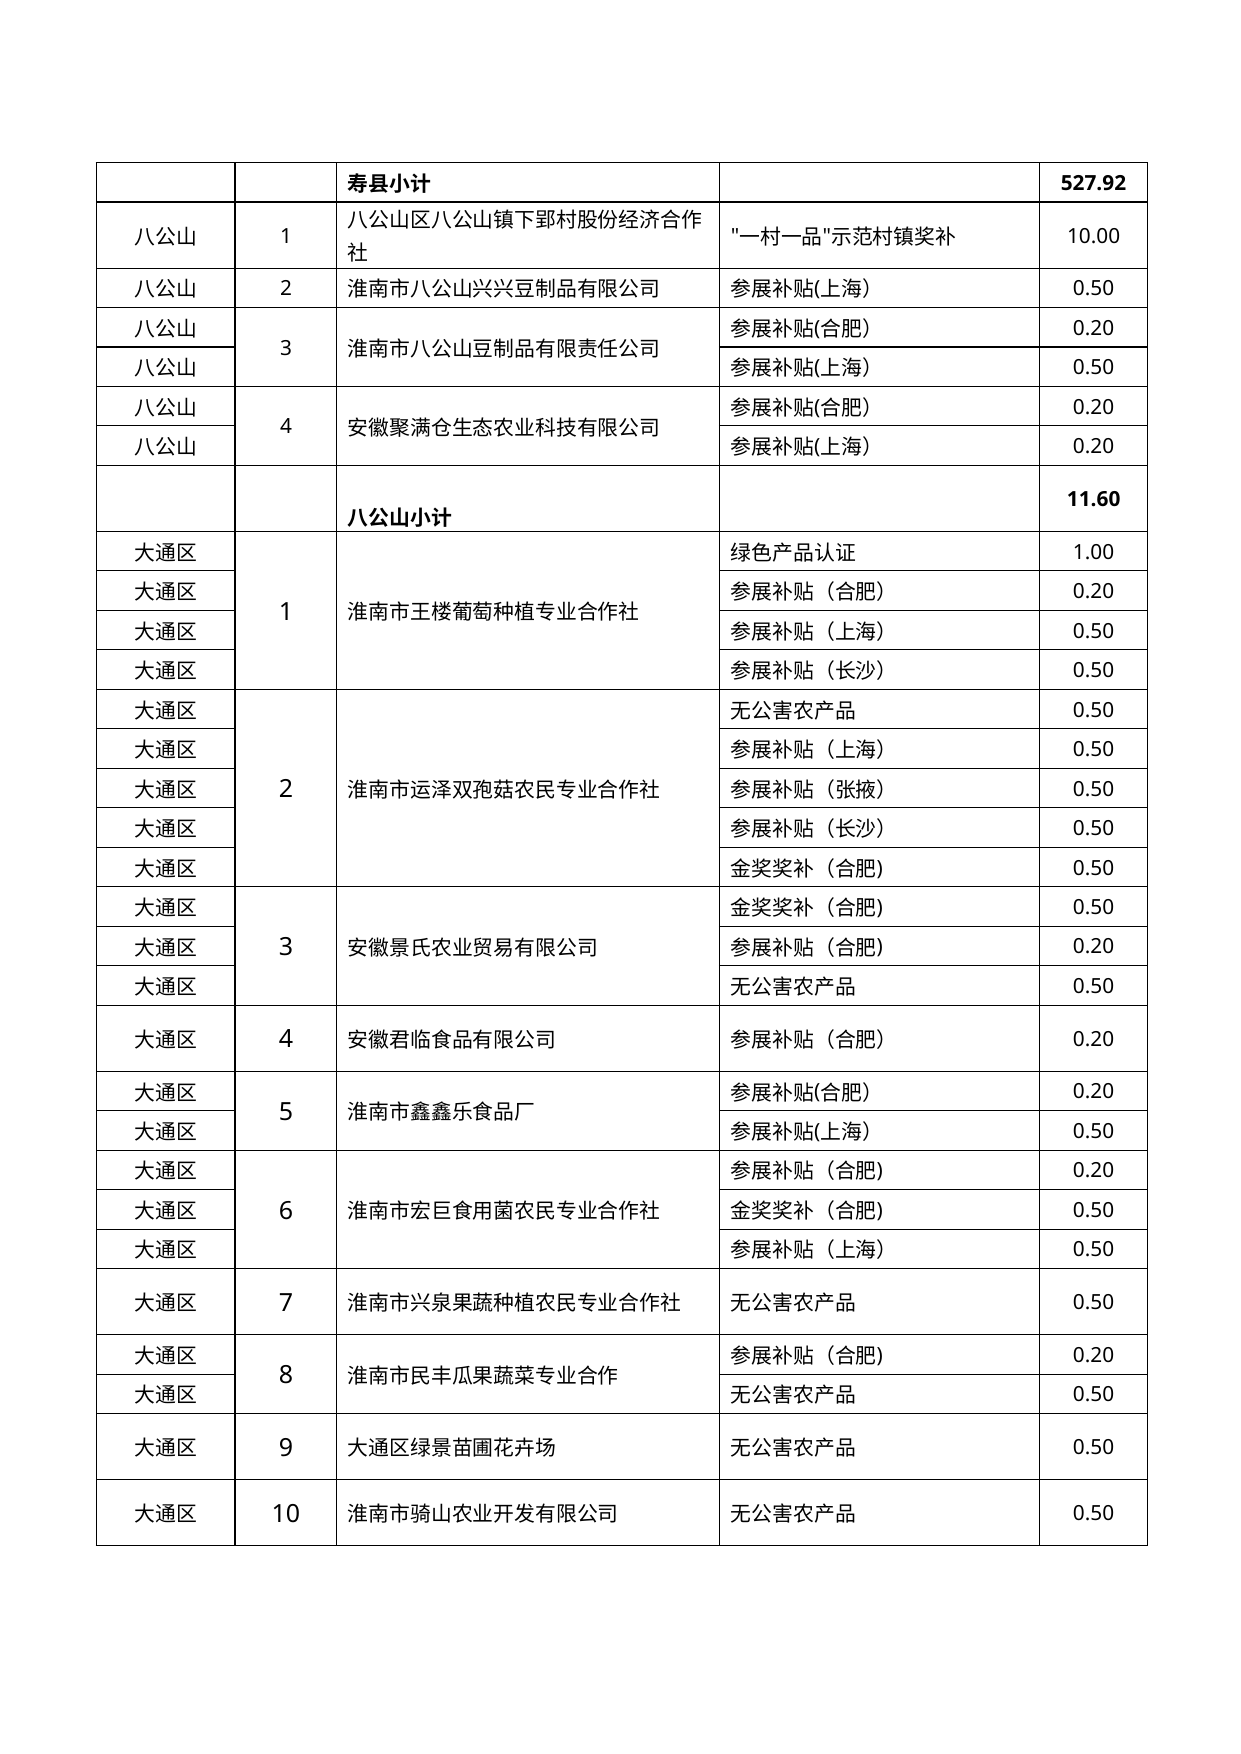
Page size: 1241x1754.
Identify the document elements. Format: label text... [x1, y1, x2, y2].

table_cell 淮南市鑫鑫乐食品厂 [337, 1072, 719, 1150]
table_cell 11.60 [1040, 466, 1147, 531]
table_cell 大通区 [97, 571, 234, 610]
table_cell 大通区 [97, 966, 234, 1005]
table_cell 大通区 [97, 1006, 234, 1071]
table_cell 寿县小计 [337, 163, 719, 201]
table_cell [236, 163, 336, 201]
table_cell "一村一品"示范村镇奖补 [720, 203, 1039, 267]
table_cell 大通区 [97, 1375, 234, 1413]
table_cell 淮南市八公山豆制品有限责任公司 [337, 308, 719, 386]
table_cell 0.50 [1040, 348, 1147, 386]
table_cell 0.50 [1040, 1111, 1147, 1150]
table_cell 无公害农产品 [720, 1375, 1039, 1413]
table_cell 大通区 [97, 650, 234, 689]
table_cell 淮南市王楼葡萄种植专业合作社 [337, 532, 719, 689]
table_cell 0.50 [1040, 1375, 1147, 1413]
table_cell 大通区 [97, 532, 234, 570]
table_cell 大通区 [97, 1190, 234, 1229]
table_cell 大通区 [97, 1414, 234, 1479]
table_cell [97, 466, 234, 531]
table_cell 参展补贴(上海） [720, 1111, 1039, 1150]
table_cell 1.00 [1040, 532, 1147, 570]
table_cell 绿色产品认证 [720, 532, 1039, 570]
table_cell 参展补贴(上海） [720, 426, 1039, 465]
table_cell 参展补贴（长沙） [720, 650, 1039, 689]
table_cell 无公害农产品 [720, 1414, 1039, 1479]
table_cell 527.92 [1040, 163, 1147, 201]
table_cell 大通区 [97, 927, 234, 965]
table_cell 0.20 [1040, 1006, 1147, 1071]
table_cell 0.20 [1040, 308, 1147, 346]
table_cell 0.50 [1040, 1269, 1147, 1334]
table_cell 参展补贴（合肥） [720, 1006, 1039, 1071]
table_cell 7 [236, 1269, 336, 1334]
table_cell 大通区 [97, 1480, 234, 1545]
table_cell 0.20 [1040, 426, 1147, 465]
table_cell 0.50 [1040, 729, 1147, 768]
table_cell 0.20 [1040, 1151, 1147, 1189]
table_cell 2 [236, 269, 336, 307]
table_cell [236, 466, 336, 531]
table_cell 淮南市骑山农业开发有限公司 [337, 1480, 719, 1545]
table_cell 0.50 [1040, 848, 1147, 886]
table_cell 参展补贴（长沙） [720, 808, 1039, 847]
table_cell 参展补贴（合肥) [720, 927, 1039, 965]
table_cell 大通区 [97, 887, 234, 926]
table_cell 参展补贴（合肥) [720, 1151, 1039, 1189]
table_cell 参展补贴(合肥） [720, 1072, 1039, 1110]
table_cell 1 [236, 532, 336, 689]
table_cell 0.50 [1040, 690, 1147, 728]
table_cell 八公山区八公山镇下郢村股份经济合作社 [337, 203, 719, 267]
table_cell 大通区绿景苗圃花卉场 [337, 1414, 719, 1479]
table_cell 3 [236, 887, 336, 1005]
table_cell 8 [236, 1335, 336, 1413]
table_cell 0.50 [1040, 1230, 1147, 1268]
table_cell 参展补贴（上海） [720, 1230, 1039, 1268]
table_cell 安徽景氏农业贸易有限公司 [337, 887, 719, 1005]
table_cell 参展补贴（上海） [720, 729, 1039, 768]
table_cell 八公山 [97, 426, 234, 465]
table_cell 大通区 [97, 1269, 234, 1334]
table_cell 参展补贴（张掖） [720, 769, 1039, 807]
table_cell 参展补贴(合肥） [720, 308, 1039, 346]
table_cell 八公山 [97, 308, 234, 346]
table_cell 八公山 [97, 203, 234, 267]
table_cell 大通区 [97, 1072, 234, 1110]
table_cell 大通区 [97, 1335, 234, 1374]
table_cell 大通区 [97, 808, 234, 847]
table_cell 八公山 [97, 269, 234, 307]
table_cell [720, 163, 1039, 201]
table_cell 0.50 [1040, 769, 1147, 807]
table_cell 八公山小计 [337, 466, 719, 531]
table_cell 0.20 [1040, 1072, 1147, 1110]
table_cell 大通区 [97, 611, 234, 649]
table_cell 0.50 [1040, 1190, 1147, 1229]
table_cell 八公山 [97, 348, 234, 386]
table_cell 0.50 [1040, 1480, 1147, 1545]
table_cell 无公害农产品 [720, 1269, 1039, 1334]
table_cell 0.50 [1040, 650, 1147, 689]
table_cell 0.50 [1040, 1414, 1147, 1479]
table_cell [720, 466, 1039, 531]
table_cell 0.20 [1040, 1335, 1147, 1374]
table_cell 1 [236, 203, 336, 267]
table_cell 3 [236, 308, 336, 386]
table_cell 金奖奖补（合肥) [720, 1190, 1039, 1229]
table_cell 无公害农产品 [720, 966, 1039, 1005]
table_cell [97, 163, 234, 201]
table_cell 金奖奖补（合肥) [720, 848, 1039, 886]
table_cell 大通区 [97, 1230, 234, 1268]
table_cell 大通区 [97, 690, 234, 728]
table_cell 淮南市民丰瓜果蔬菜专业合作 [337, 1335, 719, 1413]
table_cell 淮南市八公山兴兴豆制品有限公司 [337, 269, 719, 307]
table_cell 参展补贴(上海） [720, 348, 1039, 386]
table_cell 0.50 [1040, 611, 1147, 649]
table_cell 参展补贴（合肥) [720, 1335, 1039, 1374]
table_cell 10 [236, 1480, 336, 1545]
table_cell 安徽聚满仓生态农业科技有限公司 [337, 387, 719, 465]
table_cell 安徽君临食品有限公司 [337, 1006, 719, 1071]
table_cell 0.50 [1040, 966, 1147, 1005]
table_cell 大通区 [97, 769, 234, 807]
table_cell 无公害农产品 [720, 1480, 1039, 1545]
table_cell 0.20 [1040, 387, 1147, 425]
table_cell 参展补贴（上海） [720, 611, 1039, 649]
table_cell 0.20 [1040, 927, 1147, 965]
table_cell 2 [236, 690, 336, 886]
table_cell 八公山 [97, 387, 234, 425]
table_cell 0.50 [1040, 808, 1147, 847]
table_cell 0.50 [1040, 887, 1147, 926]
table_cell 5 [236, 1072, 336, 1150]
table_cell 4 [236, 387, 336, 465]
table_cell 淮南市运泽双孢菇农民专业合作社 [337, 690, 719, 886]
table_cell 参展补贴（合肥） [720, 571, 1039, 610]
table_cell 9 [236, 1414, 336, 1479]
table_cell 10.00 [1040, 203, 1147, 267]
table_cell 参展补贴(上海） [720, 269, 1039, 307]
table_cell 无公害农产品 [720, 690, 1039, 728]
table_cell 大通区 [97, 1151, 234, 1189]
table_cell 6 [236, 1151, 336, 1268]
table_cell 淮南市兴泉果蔬种植农民专业合作社 [337, 1269, 719, 1334]
table_cell 0.50 [1040, 269, 1147, 307]
table_cell 淮南市宏巨食用菌农民专业合作社 [337, 1151, 719, 1268]
table_cell 大通区 [97, 848, 234, 886]
table_cell 4 [236, 1006, 336, 1071]
table_cell 金奖奖补（合肥) [720, 887, 1039, 926]
table_cell 大通区 [97, 729, 234, 768]
table_cell 大通区 [97, 1111, 234, 1150]
table_cell 参展补贴(合肥） [720, 387, 1039, 425]
table_cell 0.20 [1040, 571, 1147, 610]
